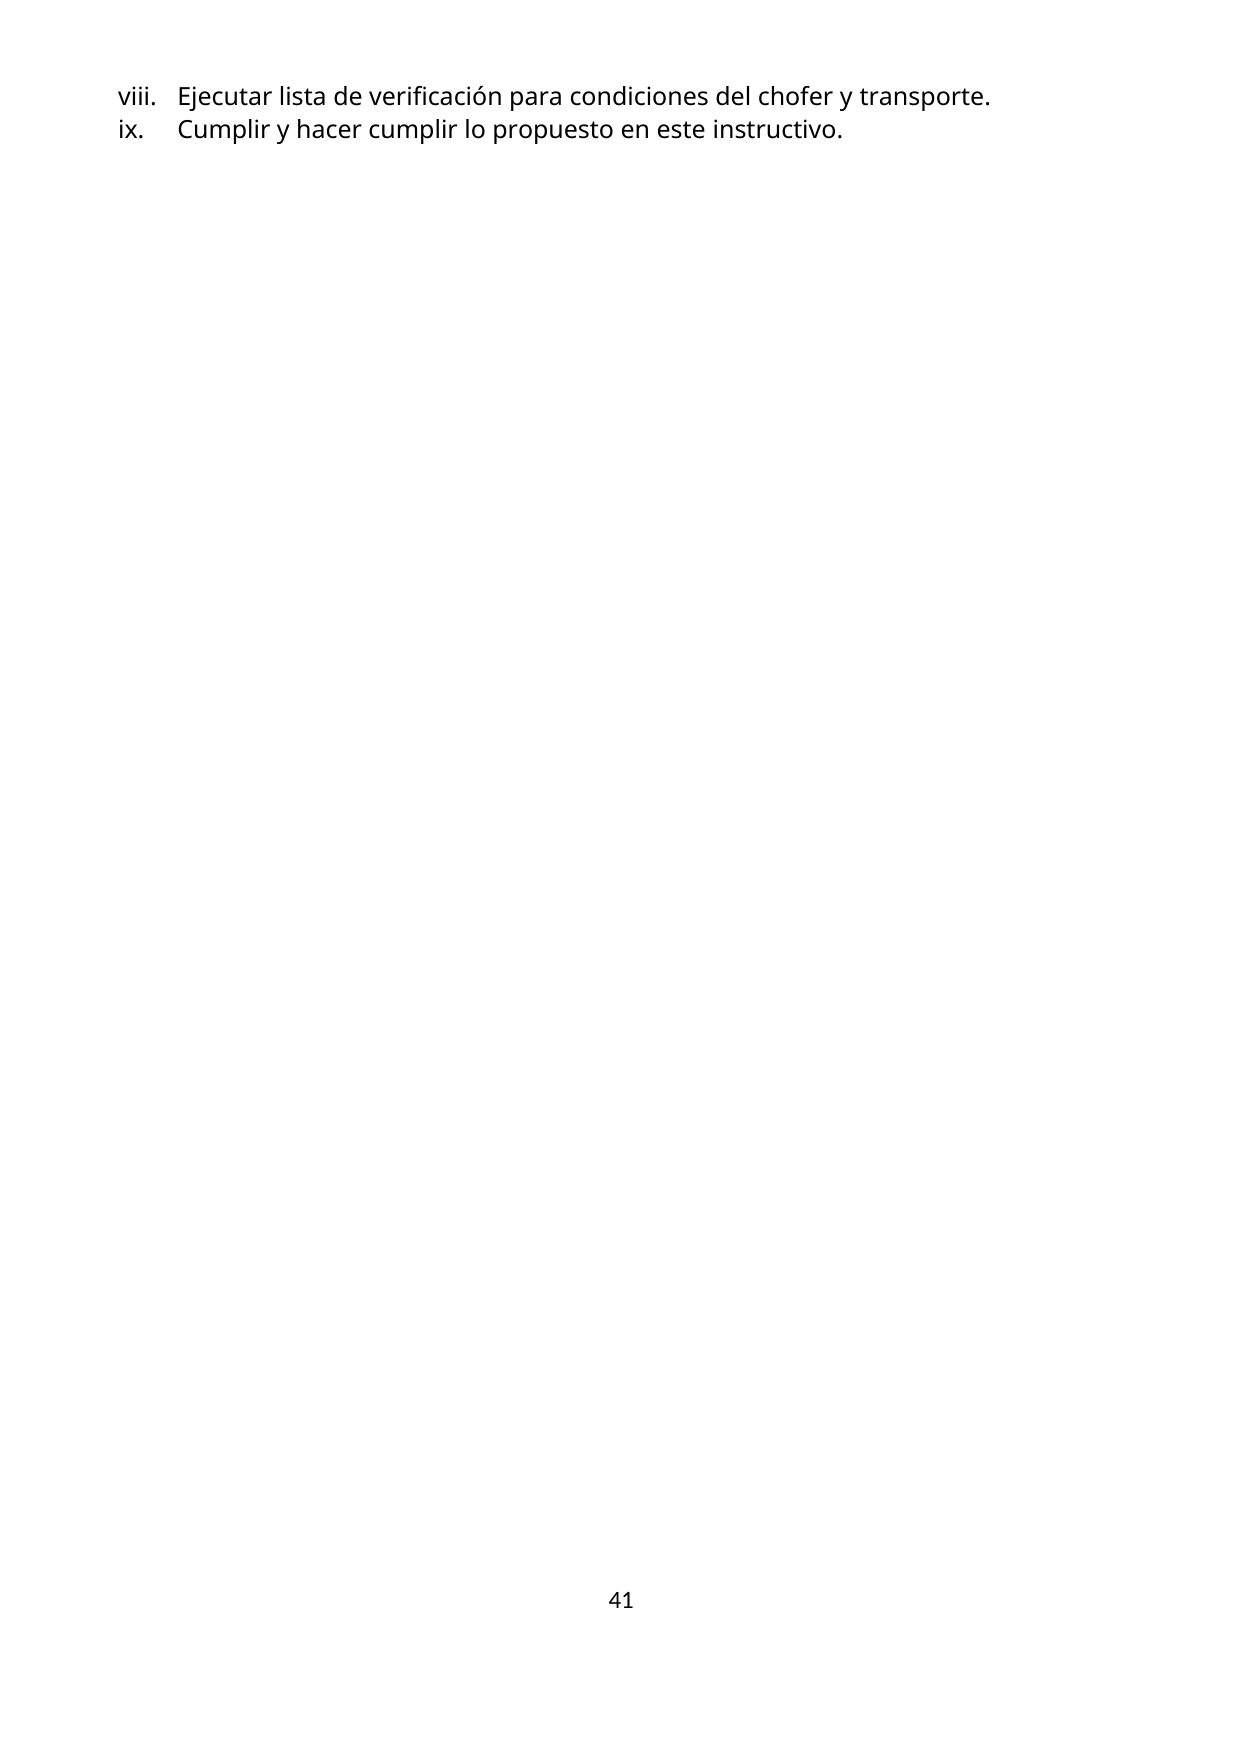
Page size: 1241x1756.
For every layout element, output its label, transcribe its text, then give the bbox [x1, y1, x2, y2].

list Cumplir y hacer cumplir lo propuesto en este instructivo. [118, 112, 1134, 146]
list Ejecutar lista de verificación para condiciones del chofer y transporte. [118, 81, 1134, 112]
